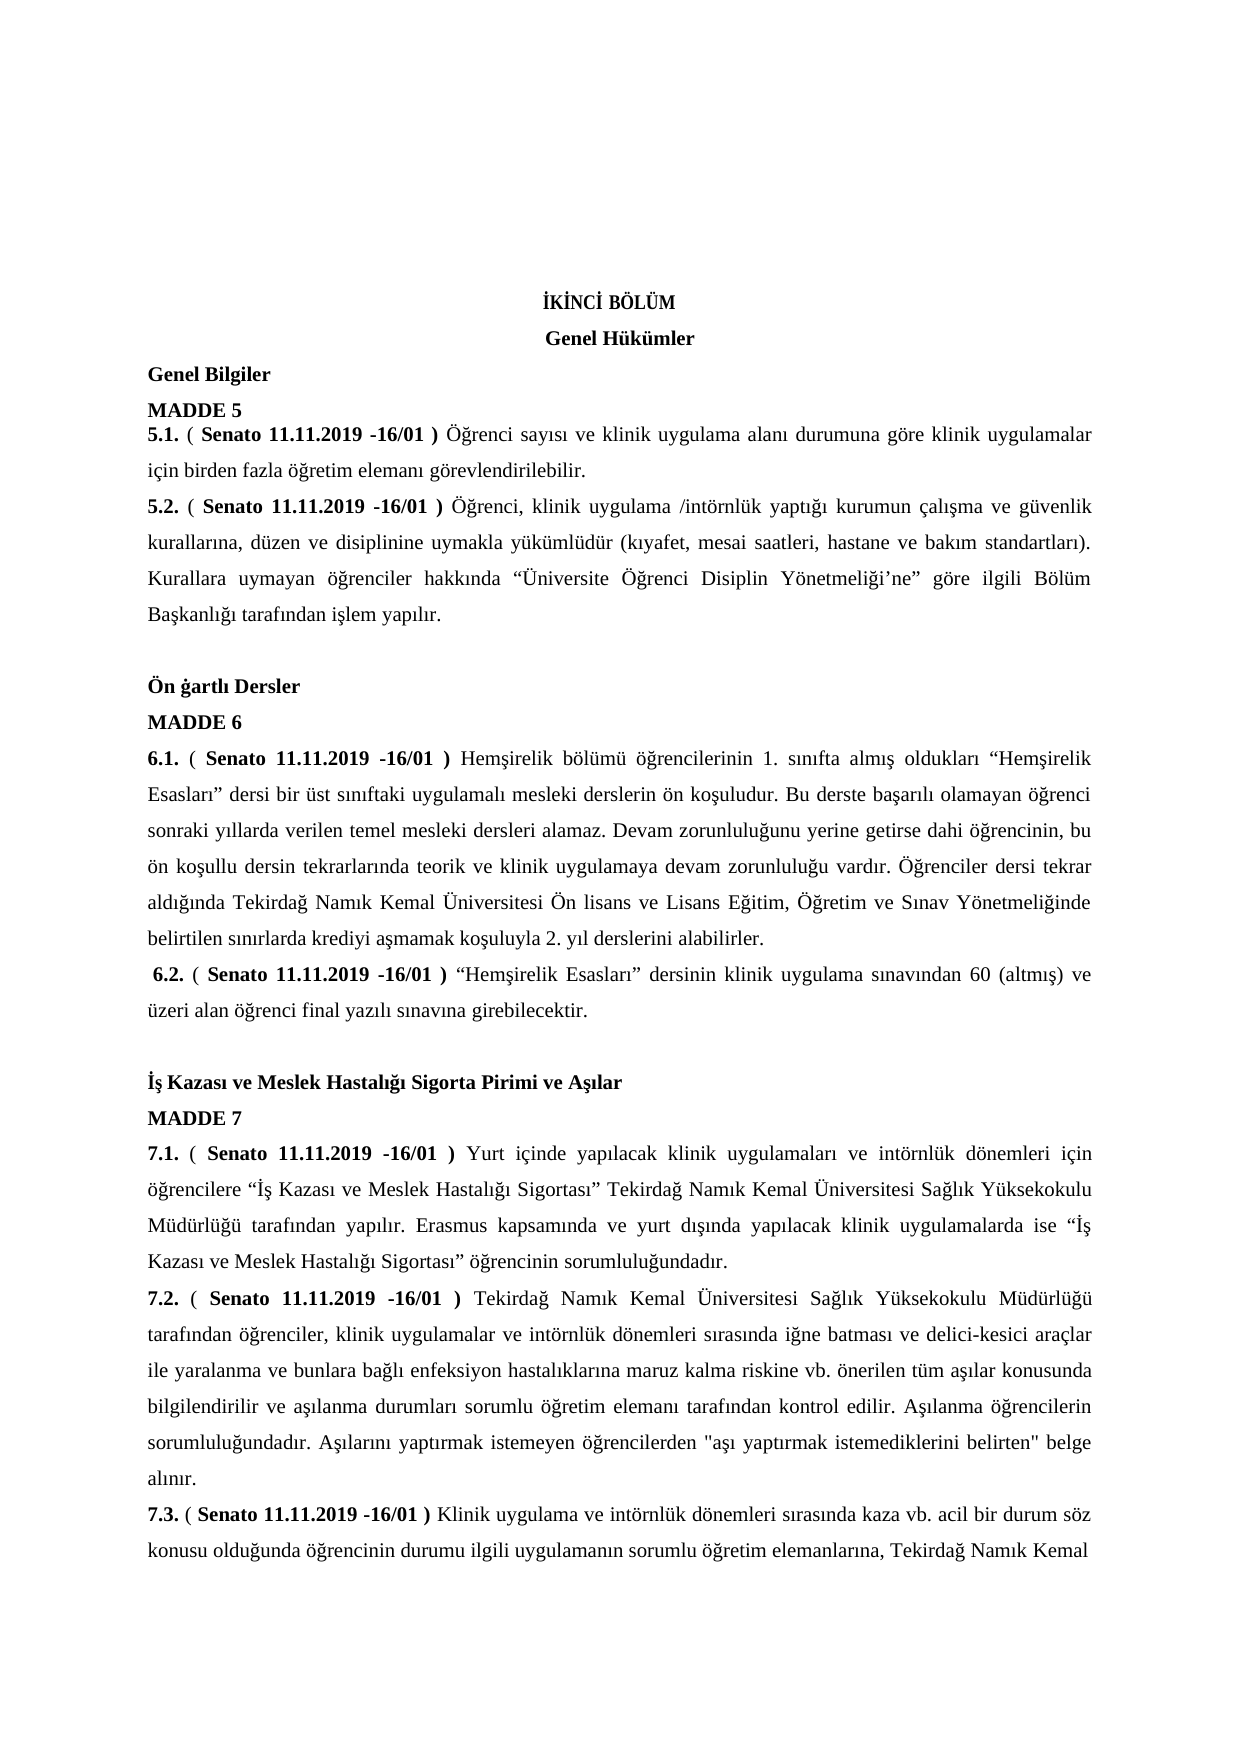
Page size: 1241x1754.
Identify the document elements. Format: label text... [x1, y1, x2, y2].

text Genel Hükümler [545, 326, 1134, 350]
subtitle İş Kazası ve Meslek Hastalığı Sigorta Pirimi ve Aşılar MADDE 7 [147, 1070, 625, 1130]
list ( Senato 11.11.2019 -16/01 ) Klinik uygulama ve intörnlük dönemleri sırasında kaza vb. acil bir durum söz konusu olduğunda öğrencinin durumu ilgili uygulamanın sorumlu öğretim elemanlarına, Tekirdağ Namık Kemal [147, 1502, 1092, 1562]
list ( Senato 11.11.2019 -16/01 ) Tekirdağ Namık Kemal Üniversitesi Sağlık Yüksekokulu Müdürlüğü tarafından öğrenciler, klinik uygulamalar ve intörnlük dönemleri sırasında iğne batması ve delici-kesici araçlar ile yaralanma ve bunlara bağlı enfeksiyon hastalıklarına maruz kalma riskine vb. önerilen tüm aşılar konusunda bilgilendirilir ve aşılanma durumları sorumlu öğretim elemanı tarafından kontrol edilir. Aşılanma öğrencilerin sorumluluğundadır. Aşılarını yaptırmak istemeyen öğrencilerden "aşı yaptırmak istemediklerini belirten" belge alınır. [147, 1286, 1093, 1490]
list ( Senato 11.11.2019 -16/01 ) “Hemşirelik Esasları” dersinin klinik uygulama sınavından 60 (altmış) ve üzeri alan öğrenci final yazılı sınavına girebilecektir. [147, 962, 1092, 1022]
subtitle Ön ġartlı Dersler MADDE 6 [147, 674, 302, 734]
list ( Senato 11.11.2019 -16/01 ) Hemşirelik bölümü öğrencilerinin 1. sınıfta almış oldukları “Hemşirelik Esasları” dersi bir üst sınıftaki uygulamalı mesleki derslerin ön koşuludur. Bu derste başarılı olamayan öğrenci sonraki yıllarda verilen temel mesleki dersleri alamaz. Devam zorunluluğunu yerine getirse dahi öğrencinin, bu ön koşullu dersin tekrarlarında teorik ve klinik uygulamaya devam zorunluluğu vardır. Öğrenciler dersi tekrar aldığında Tekirdağ Namık Kemal Üniversitesi Ön lisans ve Lisans Eğitim, Öğretim ve Sınav Yönetmeliğinde belirtilen sınırlarda krediyi aşmamak koşuluyla 2. yıl derslerini alabilirler. [147, 746, 1092, 950]
text İKİNCİ BÖLÜM [543, 289, 1134, 314]
list ( Senato 11.11.2019 -16/01 ) Öğrenci, klinik uygulama /intörnlük yaptığı kurumun çalışma ve güvenlik kurallarına, düzen ve disiplinine uymakla yükümlüdür (kıyafet, mesai saatleri, hastane ve bakım standartları). Kurallara uymayan öğrenciler hakkında “Üniversite Öğrenci Disiplin Yönetmeliği’ne” göre ilgili Bölüm Başkanlığı tarafından işlem yapılır. [147, 494, 1092, 626]
subtitle Genel Bilgiler MADDE 5 [147, 362, 273, 422]
list ( Senato 11.11.2019 -16/01 ) Yurt içinde yapılacak klinik uygulamaları ve intörnlük dönemleri için öğrencilere “İş Kazası ve Meslek Hastalığı Sigortası” Tekirdağ Namık Kemal Üniversitesi Sağlık Yüksekokulu Müdürlüğü tarafından yapılır. Erasmus kapsamında ve yurt dışında yapılacak klinik uygulamalarda ise “İş Kazası ve Meslek Hastalığı Sigortası” öğrencinin sorumluluğundadır. [147, 1141, 1093, 1273]
list ( Senato 11.11.2019 -16/01 ) Öğrenci sayısı ve klinik uygulama alanı durumuna göre klinik uygulamalar için birden fazla öğretim elemanı görevlendirilebilir. [147, 422, 1092, 482]
